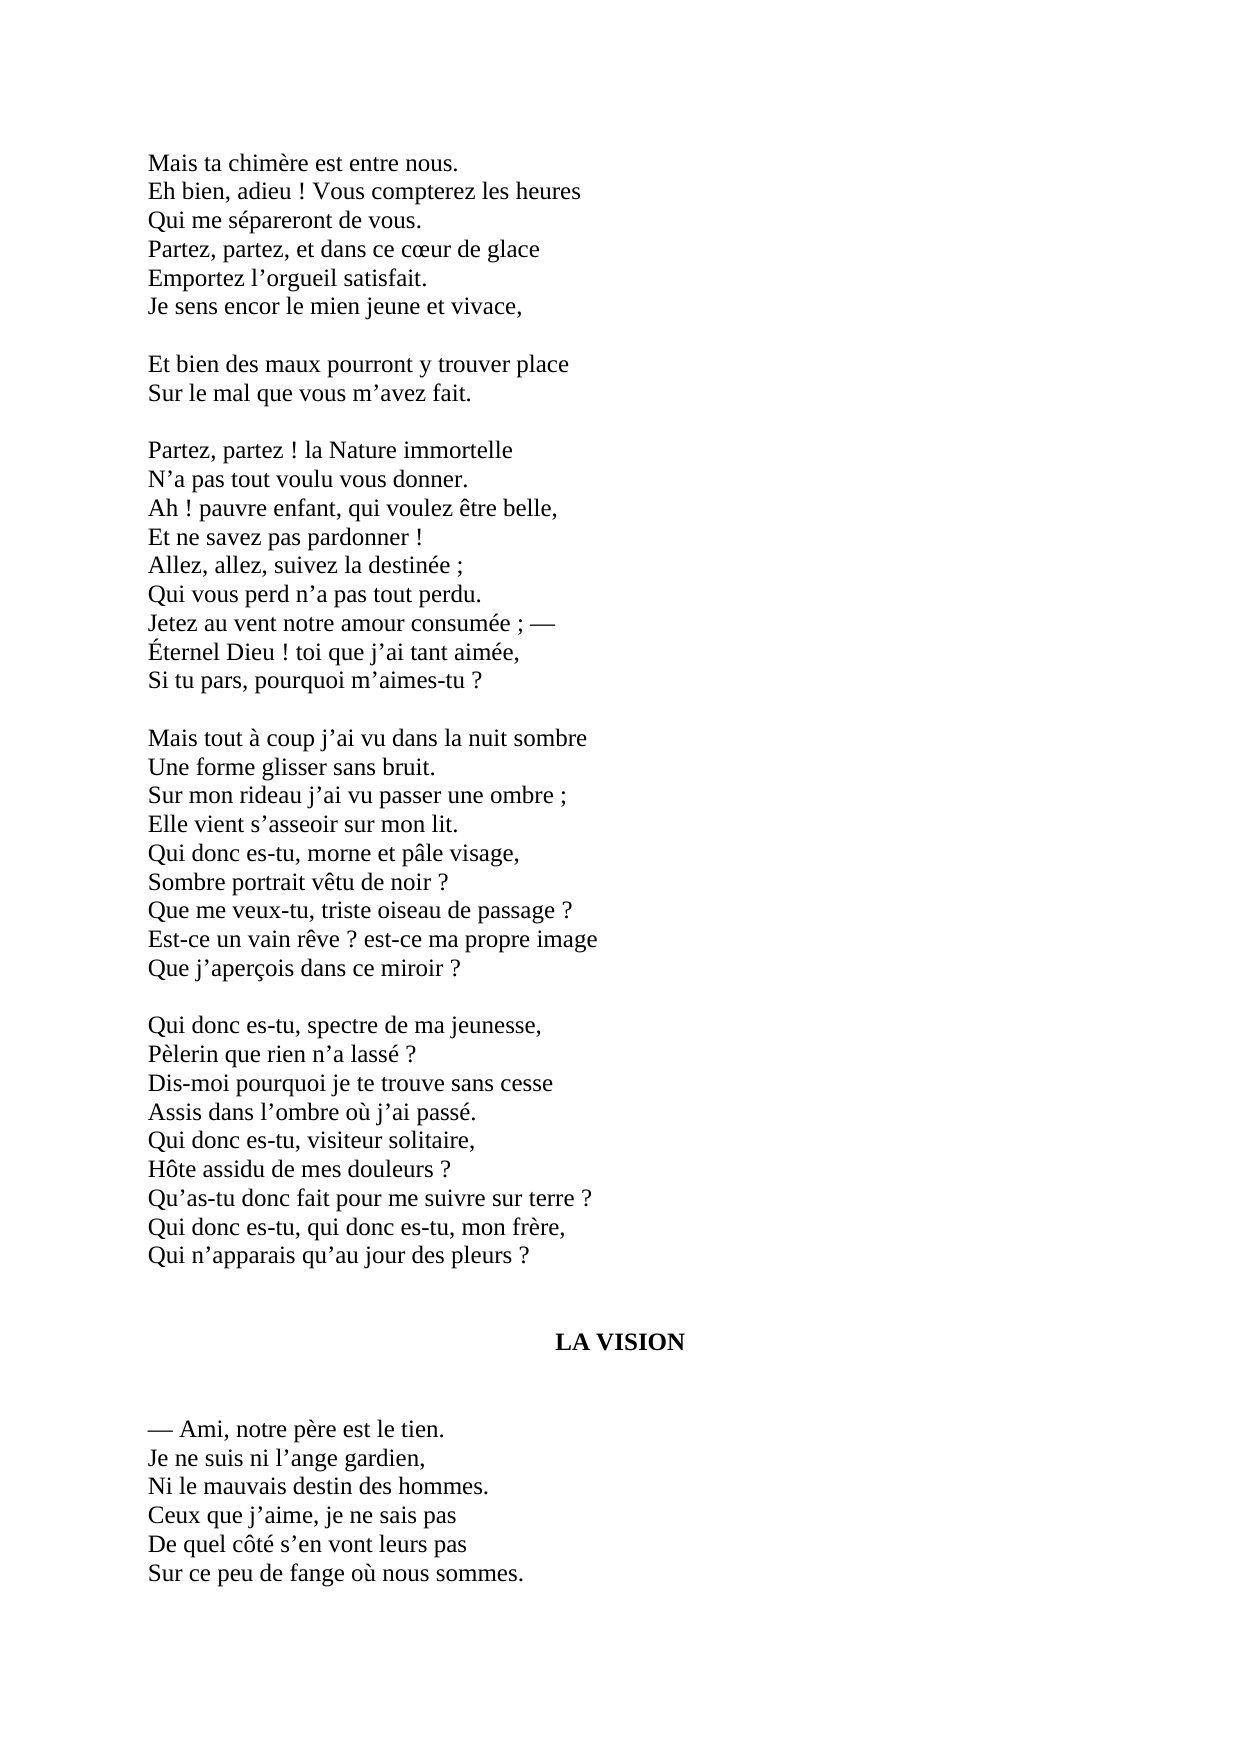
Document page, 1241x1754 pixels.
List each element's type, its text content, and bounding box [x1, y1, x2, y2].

text LA VISION [148, 1327, 1093, 1356]
text Et bien des maux pourront y trouver place Sur le mal que vous m’avez fait. Partez, partez ! la Nature immortelle N’a pas tout voulu vous donner. Ah ! pauvre enfant, qui voulez être belle, Et ne savez pas pardonner ! Allez, allez, suivez la destinée ; Qui vous perd n’a pas tout perdu. Jetez au vent notre amour consumée ; — Éternel Dieu ! toi que j’ai tant aimée, Si tu pars, pourquoi m’aimes-tu ? Mais tout à coup j’ai vu dans la nuit sombre Une forme glisser sans bruit. Sur mon rideau j’ai vu passer une ombre ; Elle vient s’asseoir sur mon lit. Qui donc es-tu, morne et pâle visage, Sombre portrait vêtu de noir ? Que me veux-tu, triste oiseau de passage ? Est-ce un vain rêve ? est-ce ma propre image Que j’aperçois dans ce miroir ? Qui donc es-tu, spectre de ma jeunesse, Pèlerin que rien n’a lassé ? Dis-moi pourquoi je te trouve sans cesse Assis dans l’ombre où j’ai passé. Qui donc es-tu, visiteur solitaire, Hôte assidu de mes douleurs ? Qu’as-tu donc fait pour me suivre sur terre ? Qui donc es-tu, qui donc es-tu, mon frère, Qui n’apparais qu’au jour des pleurs ? [148, 349, 1093, 1269]
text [148, 148, 1093, 320]
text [148, 1385, 1093, 1586]
